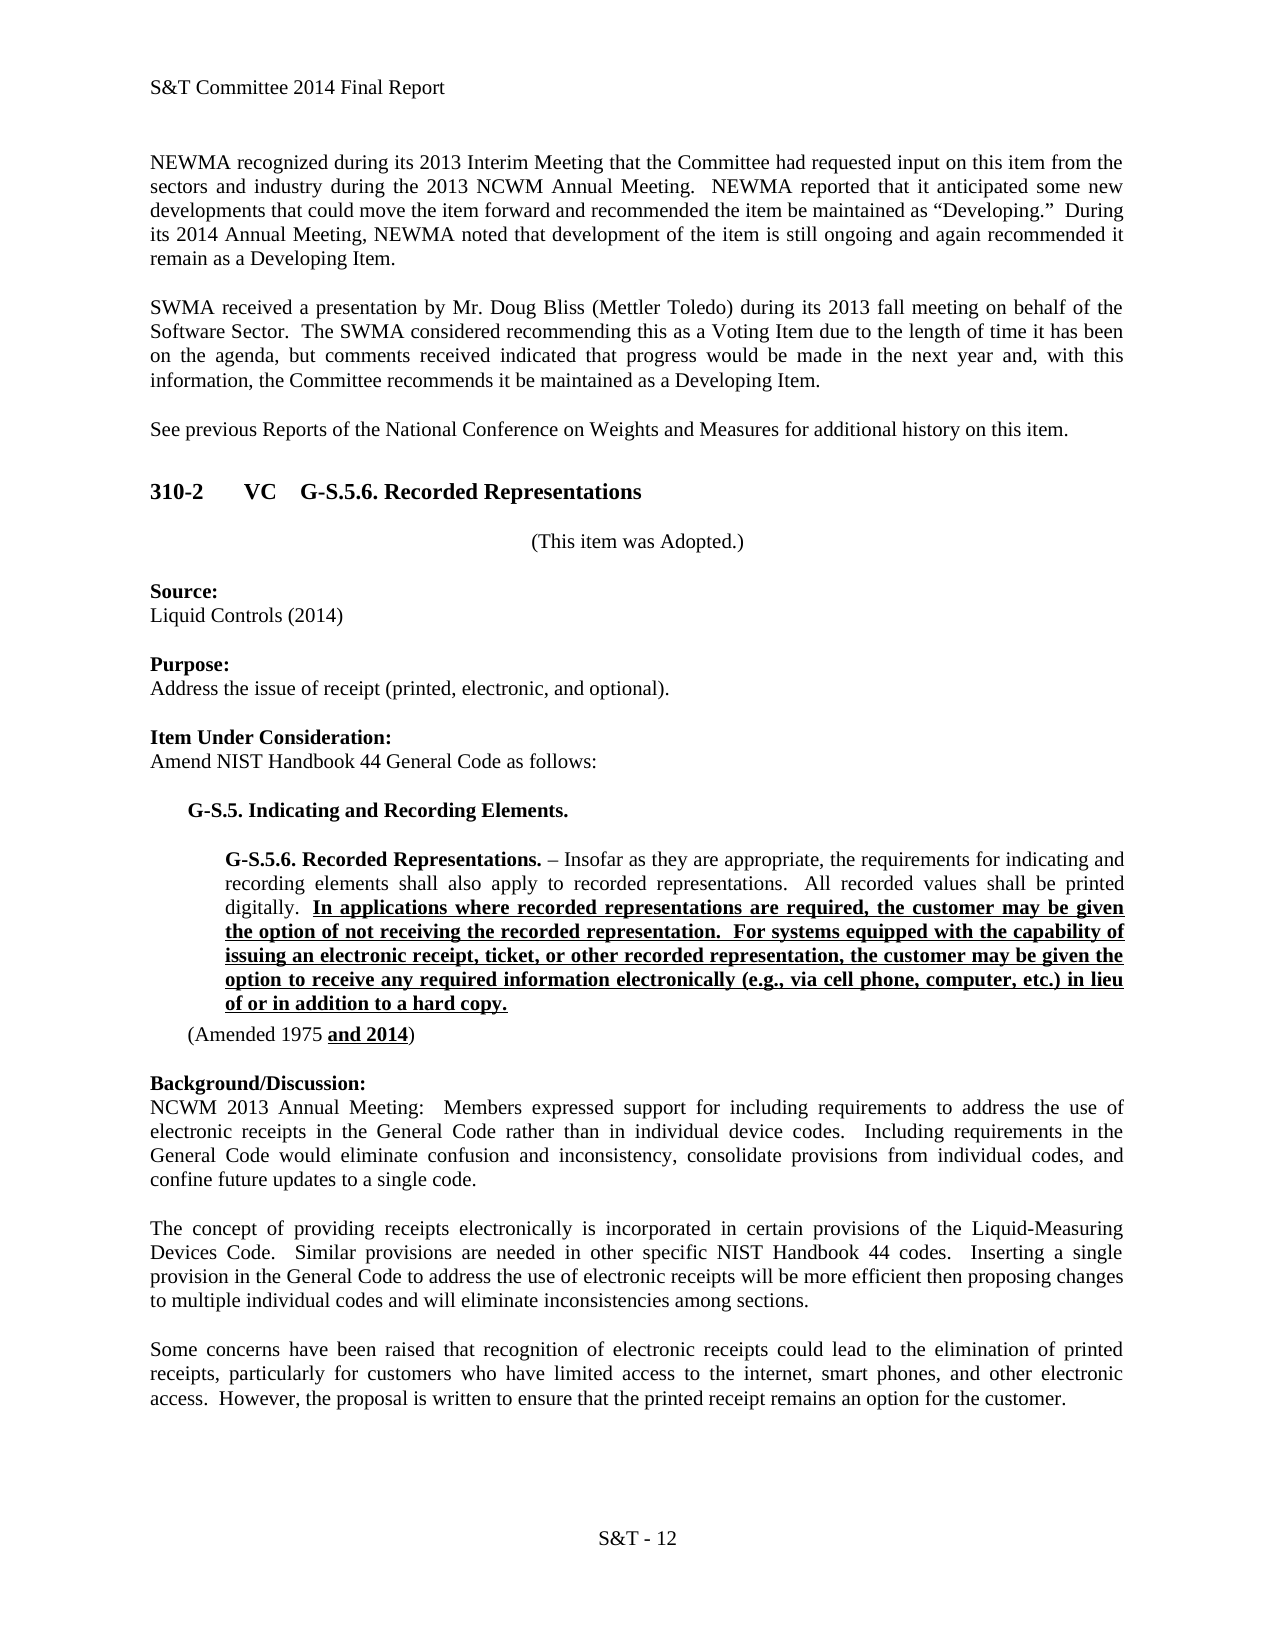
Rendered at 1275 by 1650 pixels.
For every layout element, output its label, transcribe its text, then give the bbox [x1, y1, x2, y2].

text See previous Reports of the National Conference on Weights and Measures for additional history on this item. [150, 417, 1125, 441]
text G-S.5.6. Recorded Representations. – Insofar as they are appropriate, the requirements for indicating and recording elements shall also apply to recorded representations. All recorded values shall be printed digitally. In applications where recorded representations are required, the customer may be given the option of not receiving the recorded representation. For systems equipped with the capability of issuing an electronic receipt, ticket, or other recorded representation, the customer may be given the option to receive any required information electronically (e.g., via cell phone, computer, etc.) in lieu of or in addition to a hard copy. [225, 847, 1125, 940]
text SWMA received a presentation by Mr. Doug Bliss (Mettler Toledo) during its 2013 fall meeting on behalf of the Software Sector. The SWMA considered recommending this as a Voting Item due to the length of time it has been on the agenda, but comments received indicated that progress would be made in the next year and, with this information, the Committee recommends it be maintained as a Developing Item. [150, 295, 1125, 392]
subtitle Liquid Controls (2014) [150, 603, 1125, 627]
text NCWM 2013 Annual Meeting: Members expressed support for including requirements to address the use of electronic receipts in the General Code rather than in individual device codes. Including requirements in the General Code would eliminate confusion and inconsistency, consolidate provisions from individual codes, and confine future updates to a single code. [150, 1095, 1125, 1191]
text (Amended 1975 and 2014) [187, 1022, 1125, 1046]
text Some concerns have been raised that recognition of electronic receipts could lead to the elimination of printed receipts, particularly for customers who have limited access to the internet, smart phones, and other electronic access. However, the proposal is written to ensure that the printed receipt remains an option for the customer. [150, 1337, 1125, 1409]
text G-S.5. Indicating and Recording Elements. [187, 798, 1125, 822]
subtitle Source: [150, 578, 1125, 603]
subtitle Item Under Consideration: [150, 725, 1125, 749]
subtitle Background/Discussion: [150, 1071, 1125, 1095]
text NEWMA recognized during its 2013 Interim Meeting that the Committee had requested input on this item from the sectors and industry during the 2013 NCWM Annual Meeting. NEWMA reported that it anticipated some new developments that could move the item forward and recommended the item be maintained as “Developing.” During its 2014 Annual Meeting, NEWMA noted that development of the item is still ongoing and again recommended it remain as a Developing Item. [150, 150, 1125, 270]
text G-S.5.6. Recorded Representations. – Insofar as they are appropriate, the requirements for indicating and recording elements shall also apply to recorded representations. All recorded values shall be printed digitally. In applications where recorded representations are required, the customer may be given the option of not receiving the recorded representation. For systems equipped with the capability of issuing an electronic receipt, ticket, or other recorded representation, the customer may be given the option to receive any required information electronically (e.g., via cell phone, computer, etc.) in lieu of or in addition to a hard copy. [225, 941, 1125, 1015]
text The concept of providing receipts electronically is incorporated in certain provisions of the Liquid-Measuring Devices Code. Similar provisions are needed in other specific NIST Handbook 44 codes. Inserting a single provision in the General Code to address the use of electronic receipts will be more efficient then proposing changes to multiple individual codes and will eliminate inconsistencies among sections. [150, 1216, 1125, 1312]
text (This item was Adopted.) [150, 529, 1125, 553]
subtitle Address the issue of receipt (printed, electronic, and optional). [150, 676, 1125, 700]
subtitle 310-2 VC G-S.5.6. Recorded Representations [150, 478, 1125, 504]
subtitle Purpose: [150, 652, 1125, 676]
subtitle Amend NIST Handbook 44 General Code as follows: [150, 749, 1125, 773]
